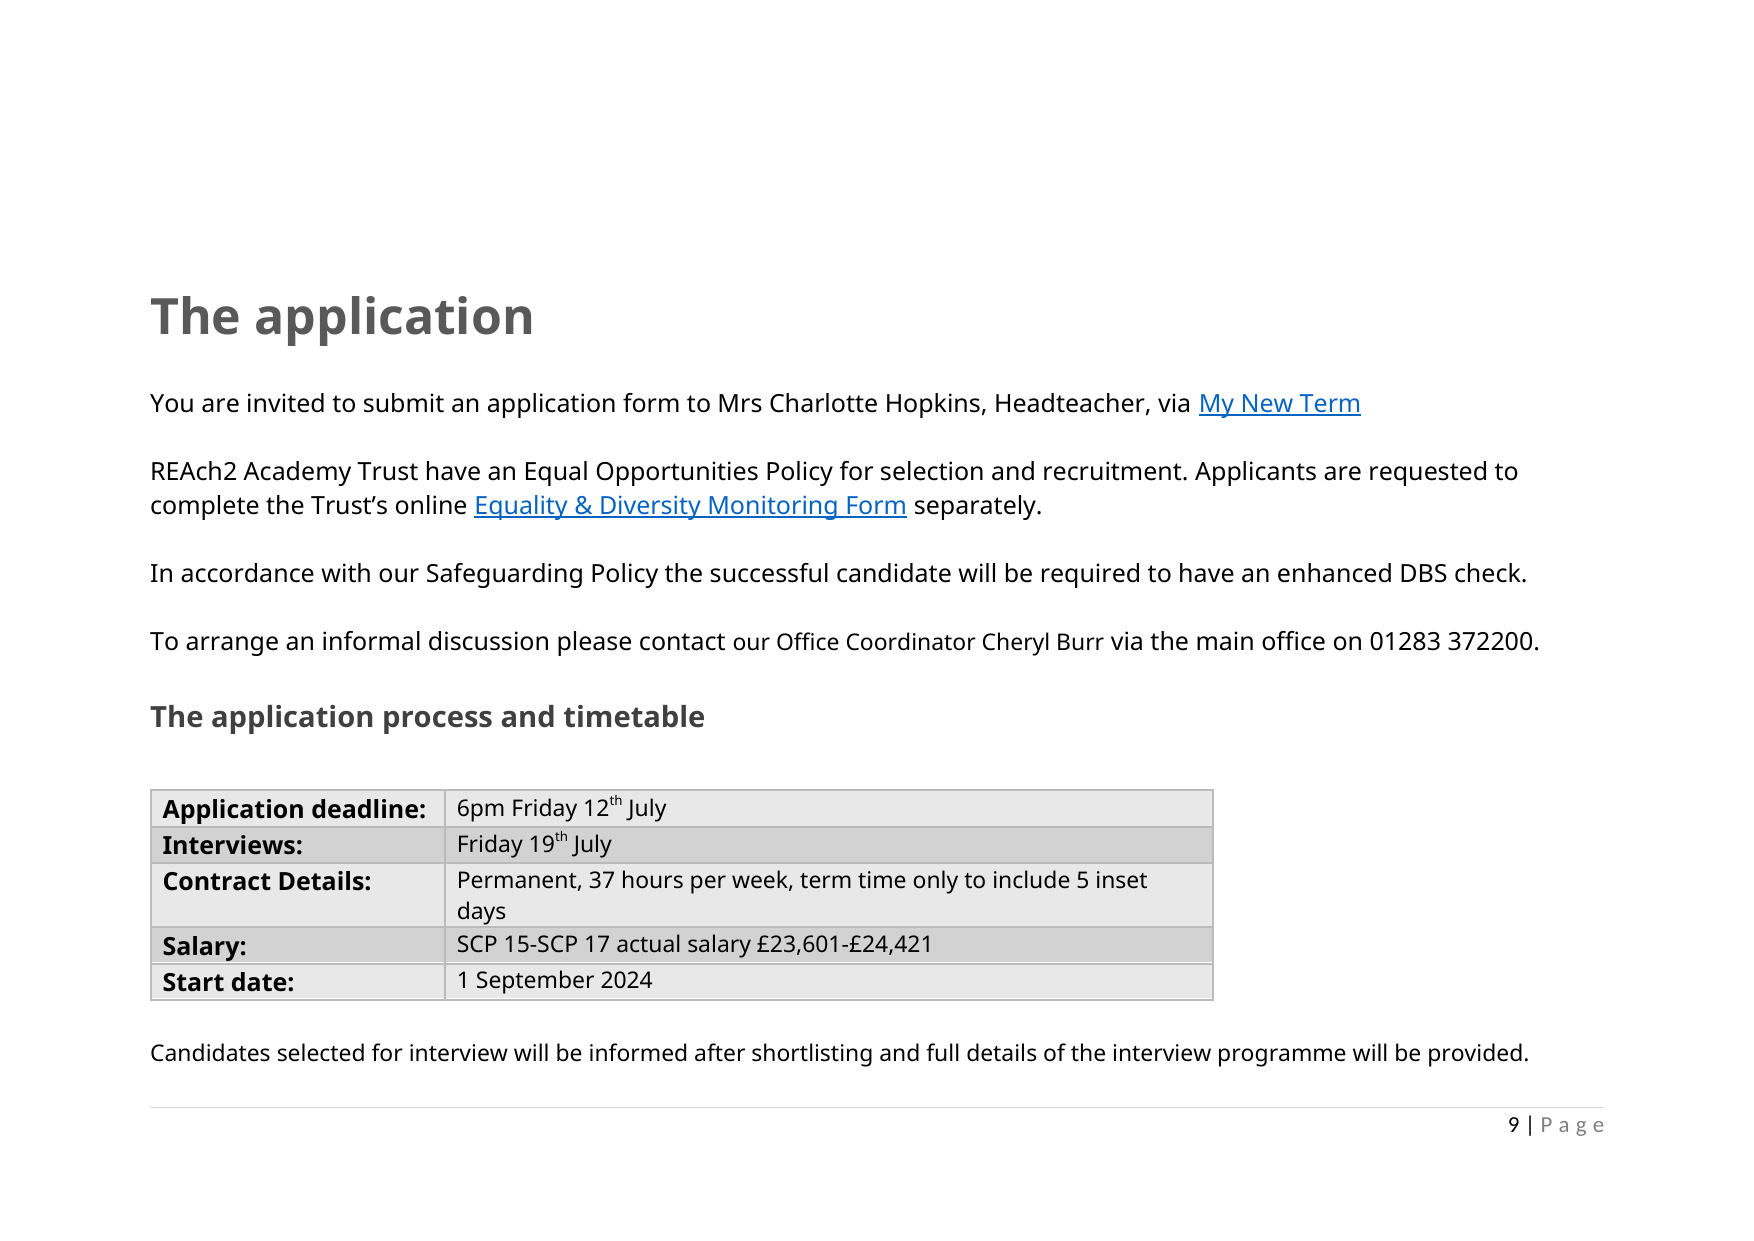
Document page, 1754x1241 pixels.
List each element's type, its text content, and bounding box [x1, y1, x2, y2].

table_cell Friday 19th July [446, 828, 1212, 862]
table_cell Contract Details: [152, 864, 444, 926]
table_cell Permanent, 37 hours per week, term time only to include 5 inset days [446, 864, 1212, 926]
table_header Application deadline: [152, 791, 444, 826]
text To arrange an informal discussion please contact our Office Coordinator Cheryl Burr via the main office on 01283 372200. [150, 624, 1604, 658]
table_cell 1 September 2024 [446, 965, 1212, 998]
table_cell Interviews: [152, 828, 444, 862]
table_header 6pm Friday 12th July [446, 791, 1212, 826]
text Candidates selected for interview will be informed after shortlisting and full details of the interview programme will be provided. [150, 1037, 1604, 1069]
table_cell Start date: [152, 965, 444, 998]
text REAch2 Academy Trust have an Equal Opportunities Policy for selection and recruitment. Applicants are requested to complete the Trust’s online Equality & Diversity Monitoring Form separately. [150, 453, 1604, 522]
text In accordance with our Safeguarding Policy the successful candidate will be required to have an enhanced DBS check. [150, 556, 1604, 590]
table_cell SCP 15-SCP 17 actual salary £23,601-£24,421 [446, 928, 1212, 962]
subtitle The application [150, 281, 1604, 349]
text You are invited to submit an application form to Mrs Charlotte Hopkins, Headteacher, via My New Term [150, 385, 1604, 419]
table_cell Salary: [152, 928, 444, 962]
subtitle The application process and timetable [150, 696, 1604, 736]
